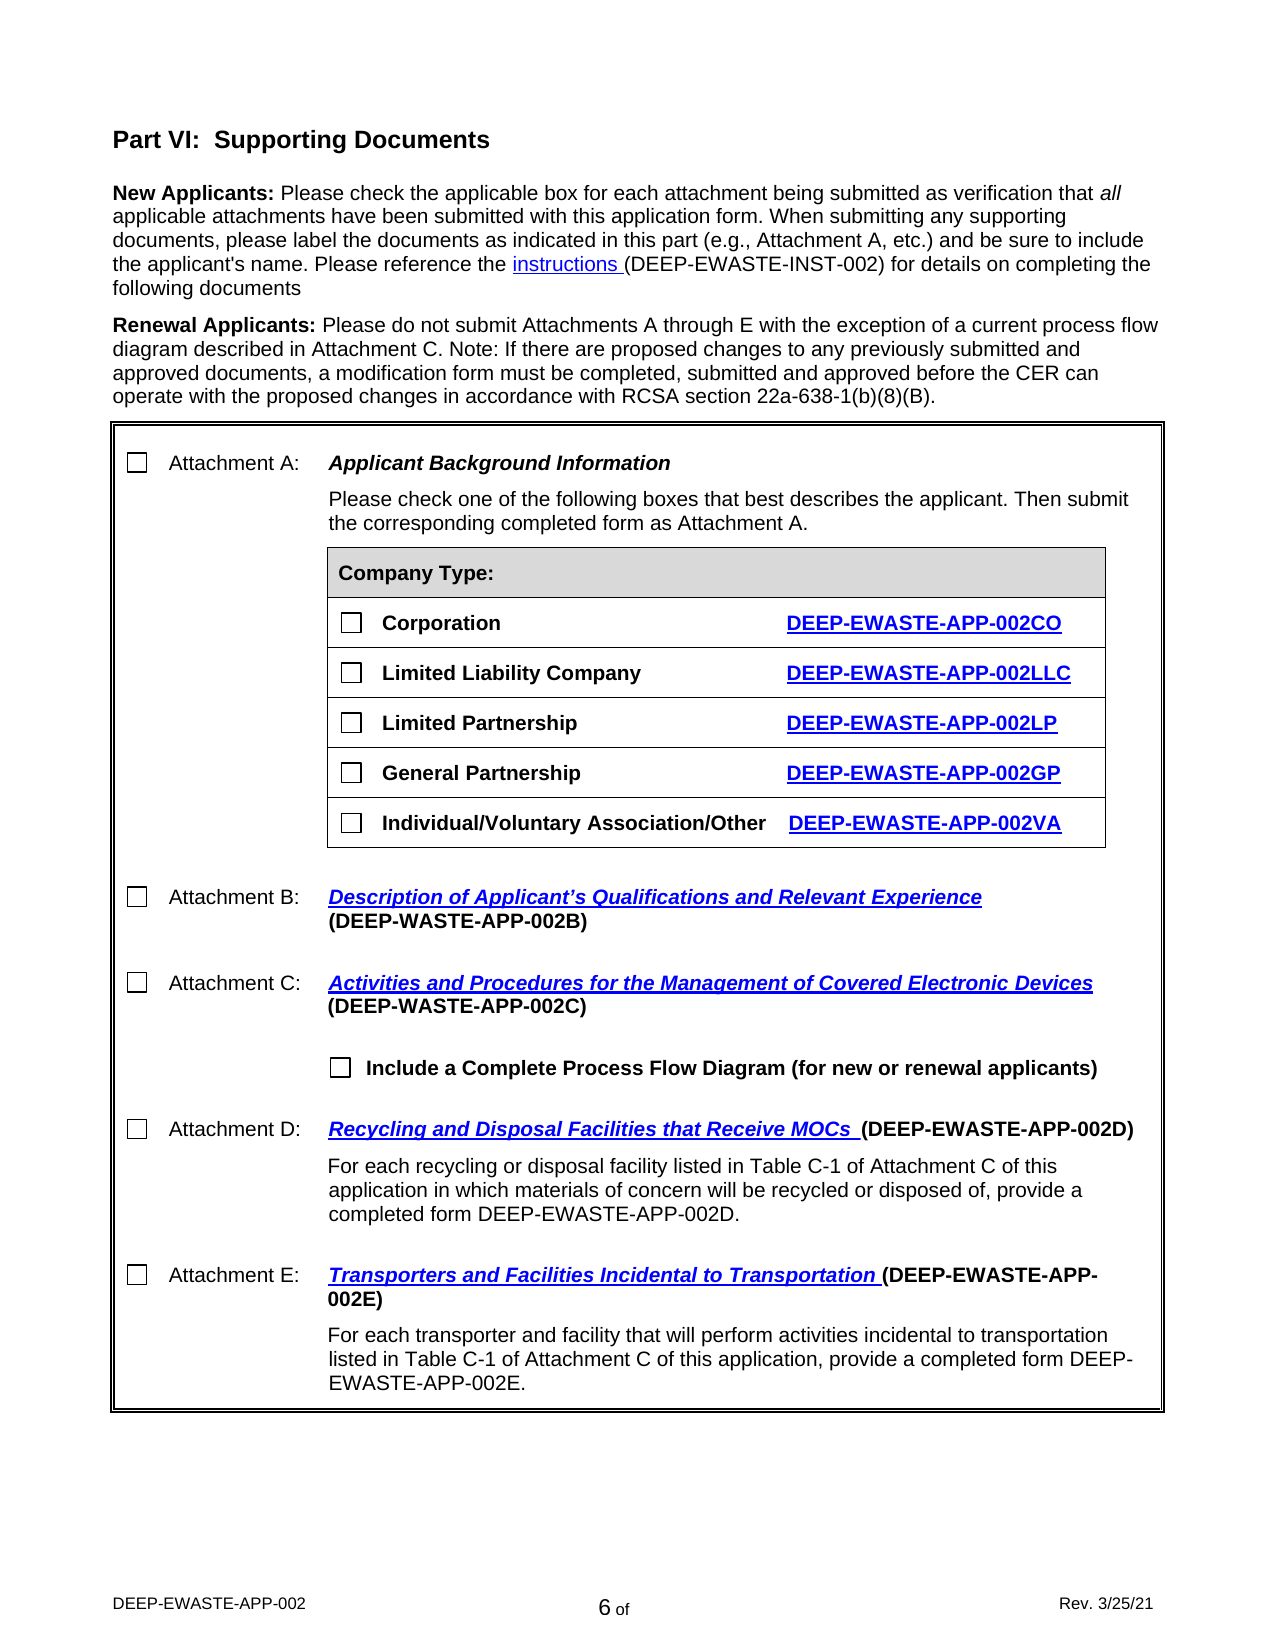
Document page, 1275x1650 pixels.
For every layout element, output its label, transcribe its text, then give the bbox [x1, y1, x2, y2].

text Attachment C: Activities and Procedures for the Management of Covered Electronic Devices [169, 970, 1179, 994]
text Please check one of the following boxes that best describes the applicant. Then submit the corresponding completed form as Attachment A. [328, 487, 1132, 535]
table_cell General Partnership DEEP-EWASTE-APP-002GP [328, 748, 1105, 797]
text Renewal Applicants: Please do not submit Attachments A through E with the exception of a current process flow diagram described in Attachment C. Note: If there are proposed changes to any previously submitted and approved documents, a modification form must be completed, submitted and approved before the CER can operate with the proposed changes in accordance with RCSA section 22a-638-1(b)(8)(B). [112, 312, 1161, 408]
text For each recycling or disposal facility listed in Table C-1 of Attachment C of this application in which materials of concern will be recycled or disposed of, provide a completed form DEEP-EWASTE-APP-002D. [327, 1153, 1085, 1225]
text Attachment D: Recycling and Disposal Facilities that Receive MOCs (DEEP-EWASTE-APP-002D) [169, 1117, 1179, 1141]
text (DEEP-WASTE-APP-002C) [327, 994, 1179, 1018]
table_cell Corporation DEEP-EWASTE-APP-002CO [328, 598, 1105, 647]
table_header Company Type: [328, 548, 1105, 597]
table_cell Limited Liability Company DEEP-EWASTE-APP-002LLC [328, 648, 1105, 697]
text For each transporter and facility that will perform activities incidental to transportation listed in Table C-1 of Attachment C of this application, provide a completed form DEEP- EWASTE-APP-002E. [327, 1323, 1134, 1395]
text Attachment E: Transporters and Facilities Incidental to Transportation (DEEP-EWASTE-APP- 002E) [169, 1263, 1099, 1311]
text New Applicants: Please check the applicable box for each attachment being submitted as verification that all applicable attachments have been submitted with this application form. When submitting any supporting documents, please label the documents as indicated in this part (e.g., Attachment A, etc.) and be sure to include the applicant's name. Please reference the instructions (DEEP-EWASTE-INST-002) for details on completing the following documents [112, 180, 1154, 300]
subtitle Part VI: Supporting Documents [112, 125, 1179, 154]
text Include a Complete Process Flow Diagram (for new or renewal applicants) [366, 1056, 1179, 1079]
table_cell Individual/Voluntary Association/Other DEEP-EWASTE-APP-002VA [328, 798, 1105, 847]
table_cell Limited Partnership DEEP-EWASTE-APP-002LP [328, 698, 1105, 747]
text Attachment A: Applicant Background Information [169, 451, 1179, 474]
text (DEEP-WASTE-APP-002B) [328, 909, 1179, 933]
text Attachment B: Description of Applicant’s Qualifications and Relevant Experience [169, 885, 1179, 909]
